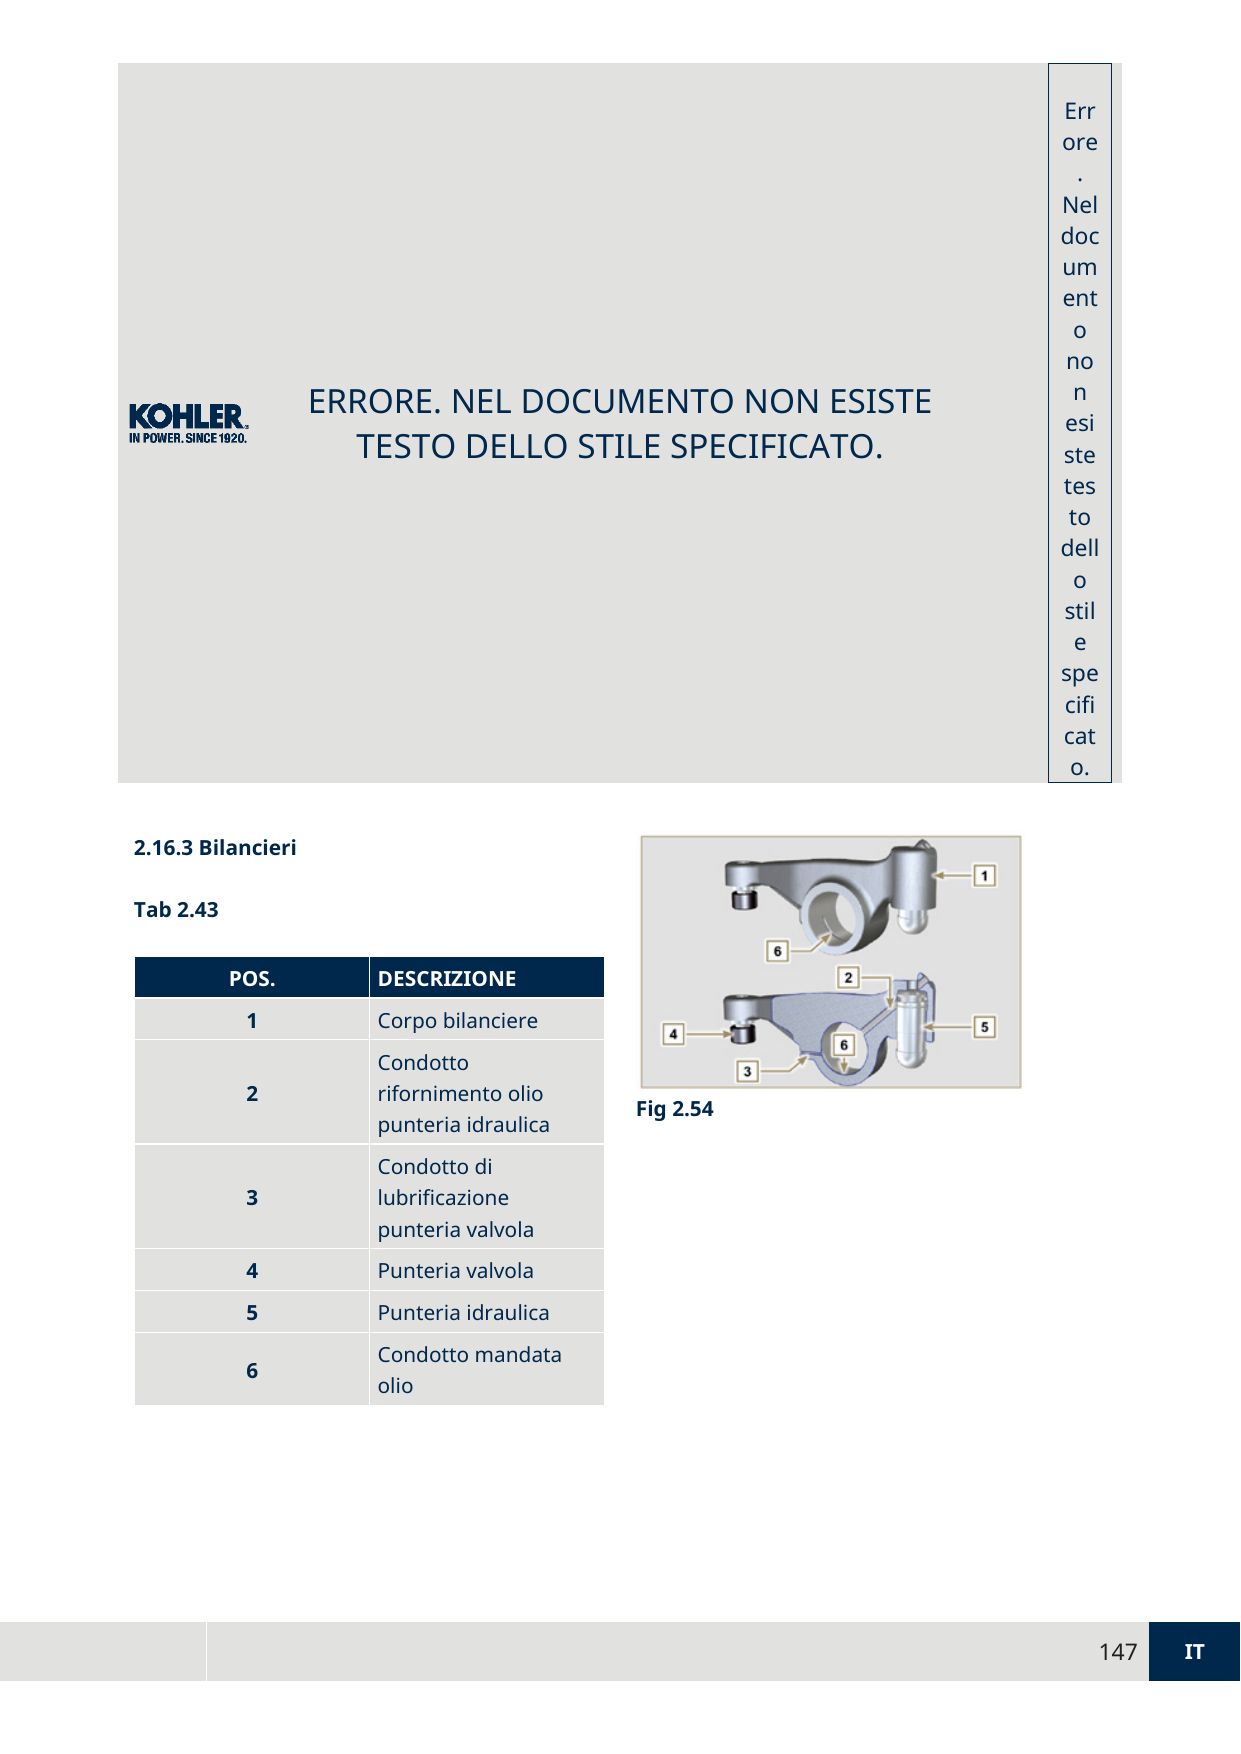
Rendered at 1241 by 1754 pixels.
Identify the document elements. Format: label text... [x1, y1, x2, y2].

picture [129, 403, 249, 443]
picture [635, 830, 1027, 1094]
table_cell 2.16.3 Bilancieri Tab 2.43 [118, 815, 620, 1422]
table_cell Fig 2.54 [620, 815, 1122, 1422]
